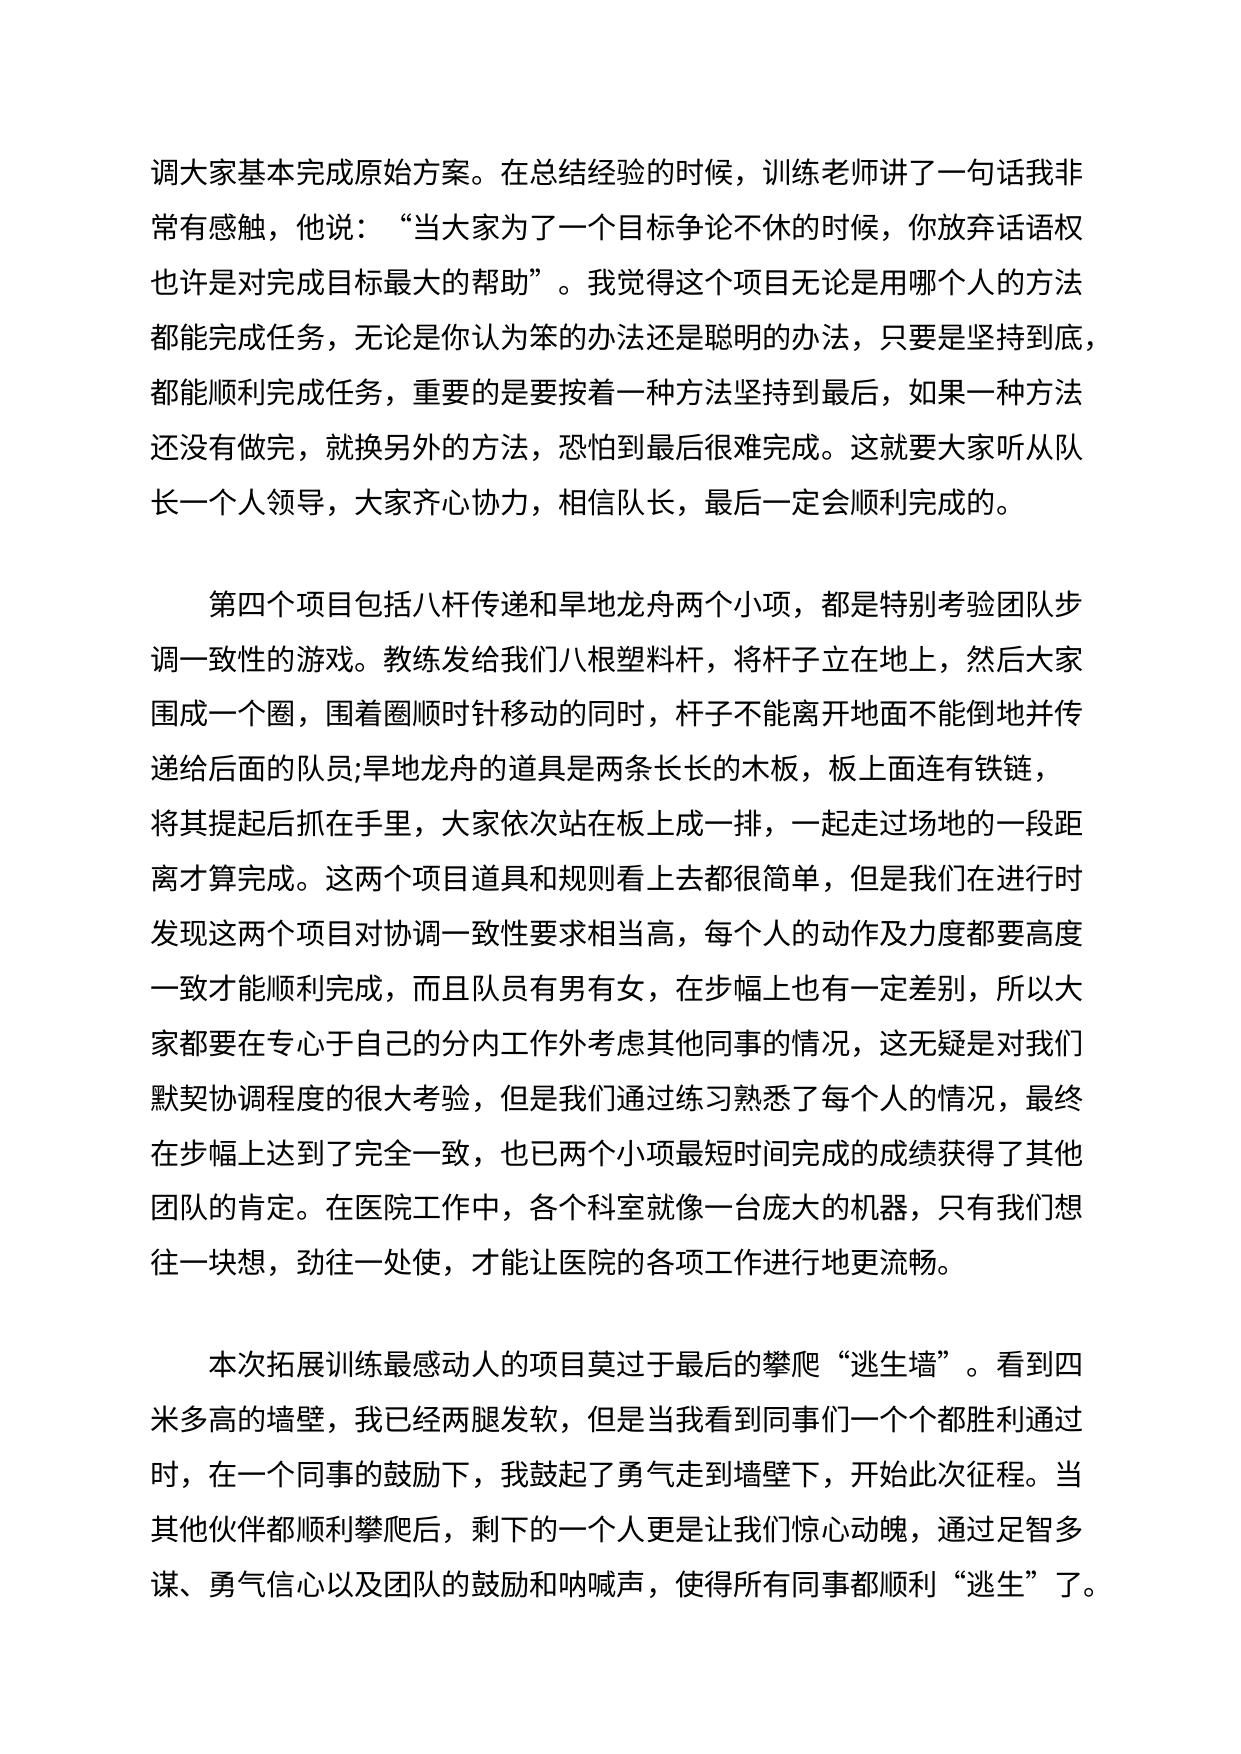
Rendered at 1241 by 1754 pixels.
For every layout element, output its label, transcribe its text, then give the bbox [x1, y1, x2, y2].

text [150, 150, 1090, 522]
text 第四个项目包括八杆传递和旱地龙舟两个小项，都是特别考验团队步调一致性的游戏。教练发给我们八根塑料杆，将杆子立在地上，然后大家围成一个圈，围着圈顺时针移动的同时，杆子不能离开地面不能倒地并传递给后面的队员;旱地龙舟的道具是两条长长的木板，板上面连有铁链，将其提起后抓在手里，大家依次站在板上成一排，一起走过场地的一段距离才算完成。这两个项目道具和规则看上去都很简单，但是我们在进行时发现这两个项目对协调一致性要求相当高，每个人的动作及力度都要高度一致才能顺利完成，而且队员有男有女，在步幅上也有一定差别，所以大家都要在专心于自己的分内工作外考虑其他同事的情况，这无疑是对我们默契协调程度的很大考验，但是我们通过练习熟悉了每个人的情况，最终在步幅上达到了完全一致，也已两个小项最短时间完成的成绩获得了其他团队的肯定。在医院工作中，各个科室就像一台庞大的机器，只有我们想往一块想，劲往一处使，才能让医院的各项工作进行地更流畅。 [150, 581, 1090, 1282]
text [150, 1342, 1090, 1604]
